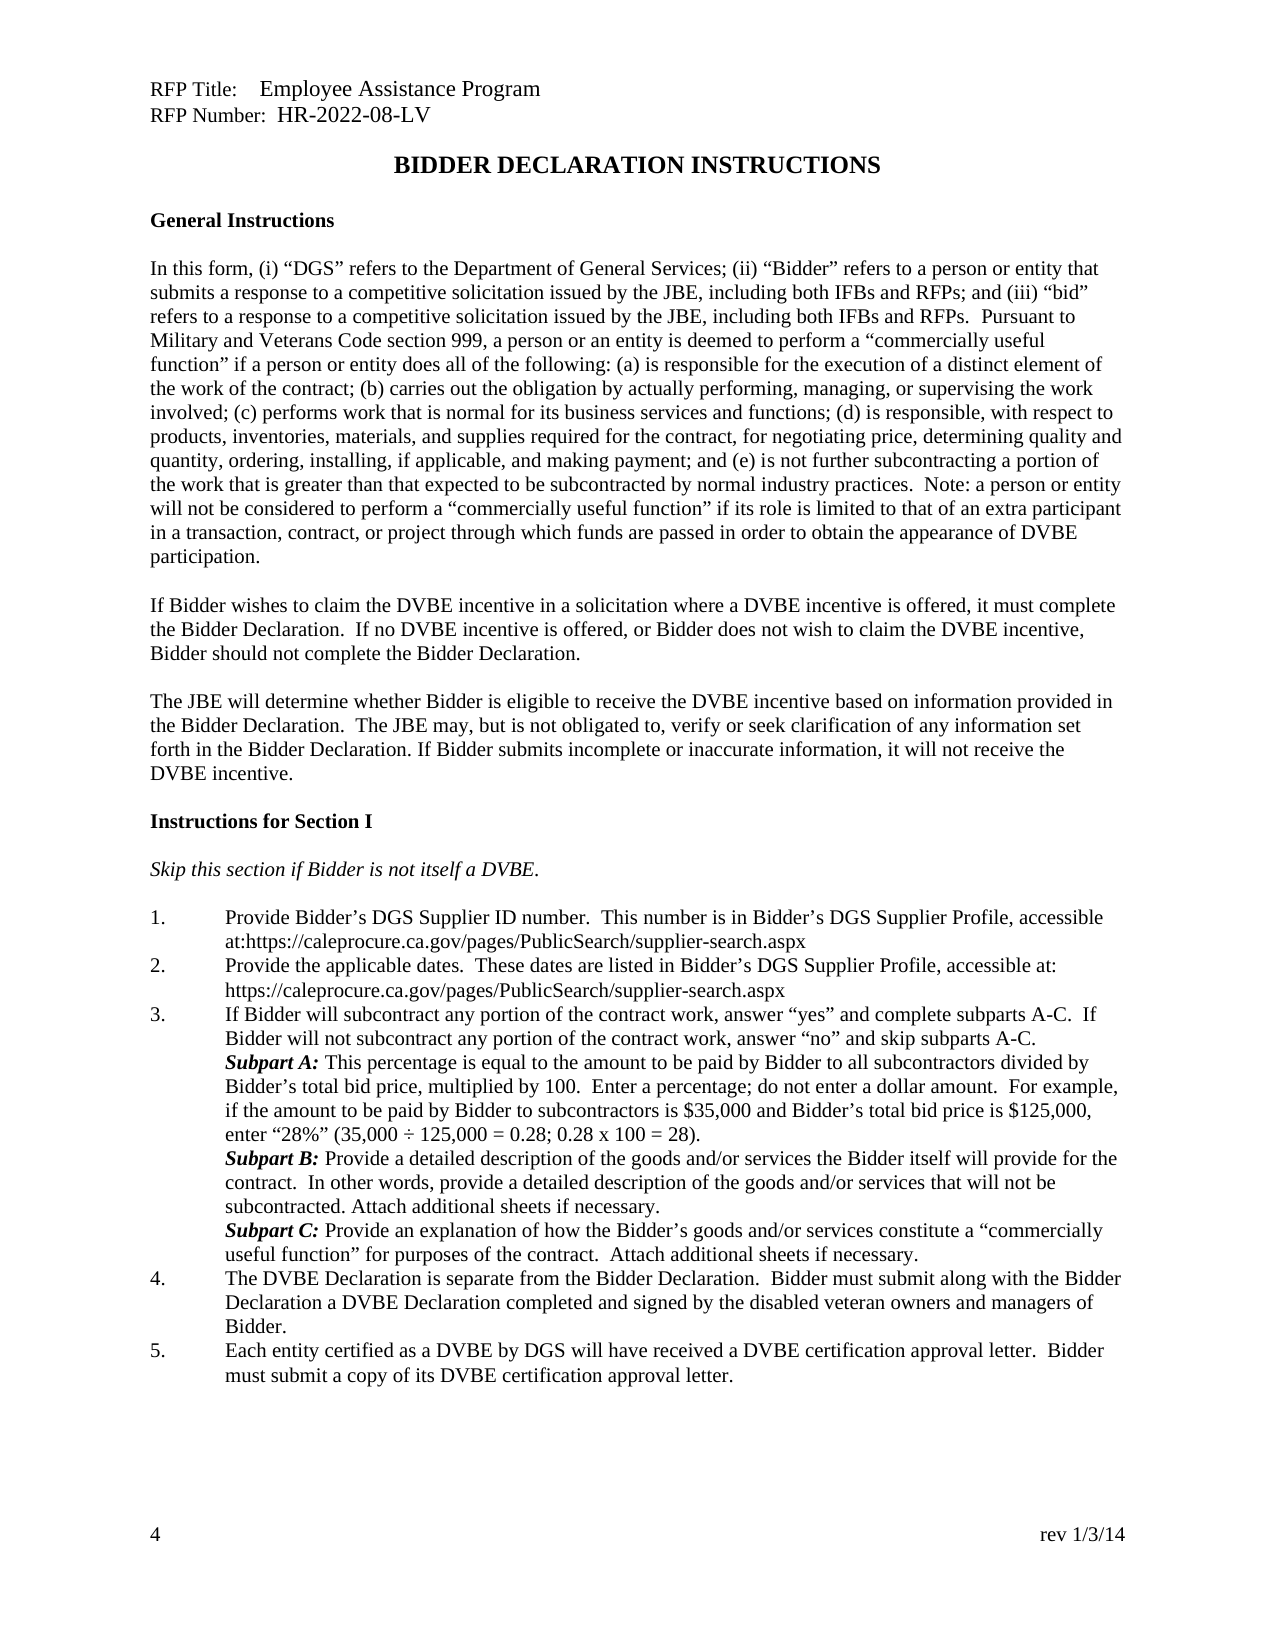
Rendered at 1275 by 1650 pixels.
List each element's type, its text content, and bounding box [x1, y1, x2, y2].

text 5. Each entity certified as a DVBE by DGS will have received a DVBE certification approval letter. Bidder must submit a copy of its DVBE certification approval letter. [150, 1338, 1125, 1387]
text Bidder Declaration Instructions [150, 150, 1125, 179]
text 3. If Bidder will subcontract any portion of the contract work, answer “yes” and complete subparts A-C. If Bidder will not subcontract any portion of the contract work, answer “no” and skip subparts A-C. [150, 1002, 1125, 1050]
text Subpart B: Provide a detailed description of the goods and/or services the Bidder itself will provide for the contract. In other words, provide a detailed description of the goods and/or services that will not be subcontracted. Attach additional sheets if necessary. [150, 1146, 1125, 1218]
text Subpart A: This percentage is equal to the amount to be paid by Bidder to all subcontractors divided by Bidder’s total bid price, multiplied by 100. Enter a percentage; do not enter a dollar amount. For example, if the amount to be paid by Bidder to subcontractors is $35,000 and Bidder’s total bid price is $125,000, enter “28%” (35,000 ÷ 125,000 = 0.28; 0.28 x 100 = 28). [150, 1050, 1125, 1146]
text 4. The DVBE Declaration is separate from the Bidder Declaration. Bidder must submit along with the Bidder Declaration a DVBE Declaration completed and signed by the disabled veteran owners and managers of Bidder. [150, 1266, 1125, 1338]
text If Bidder wishes to claim the DVBE incentive in a solicitation where a DVBE incentive is offered, it must complete the Bidder Declaration. If no DVBE incentive is offered, or Bidder does not wish to claim the DVBE incentive, Bidder should not complete the Bidder Declaration. [150, 592, 1125, 665]
text General Instructions [150, 207, 1125, 232]
text The JBE will determine whether Bidder is eligible to receive the DVBE incentive based on information provided in the Bidder Declaration. The JBE may, but is not obligated to, verify or seek clarification of any information set forth in the Bidder Declaration. If Bidder submits incomplete or inaccurate information, it will not receive the DVBE incentive. [150, 689, 1125, 785]
text Instructions for Section I [150, 809, 1125, 833]
text In this form, (i) “DGS” refers to the Department of General Services; (ii) “Bidder” refers to a person or entity that submits a response to a competitive solicitation issued by the JBE, including both IFBs and RFPs; and (iii) “bid” refers to a response to a competitive solicitation issued by the JBE, including both IFBs and RFPs. Pursuant to Military and Veterans Code section 999, a person or an entity is deemed to perform a “commercially useful function” if a person or entity does all of the following: (a) is responsible for the execution of a distinct element of the work of the contract; (b) carries out the obligation by actually performing, managing, or supervising the work involved; (c) performs work that is normal for its business services and functions; (d) is responsible, with respect to products, inventories, materials, and supplies required for the contract, for negotiating price, determining quality and quantity, ordering, installing, if applicable, and making payment; and (e) is not further subcontracting a portion of the work that is greater than that expected to be subcontracted by normal industry practices. Note: a person or entity will not be considered to perform a “commercially useful function” if its role is limited to that of an extra participant in a transaction, contract, or project through which funds are passed in order to obtain the appearance of DVBE participation. [150, 256, 1125, 568]
text 2. Provide the applicable dates. These dates are listed in Bidder’s DGS Supplier Profile, accessible at: https://caleprocure.ca.gov/pages/PublicSearch/supplier-search.aspx [150, 953, 1125, 1002]
text 1. Provide Bidder’s DGS Supplier ID number. This number is in Bidder’s DGS Supplier Profile, accessible at:https://caleprocure.ca.gov/pages/PublicSearch/supplier-search.aspx [150, 905, 1125, 953]
text Subpart C: Provide an explanation of how the Bidder’s goods and/or services constitute a “commercially useful function” for purposes of the contract. Attach additional sheets if necessary. [150, 1218, 1125, 1266]
text Skip this section if Bidder is not itself a DVBE. [150, 857, 1125, 881]
